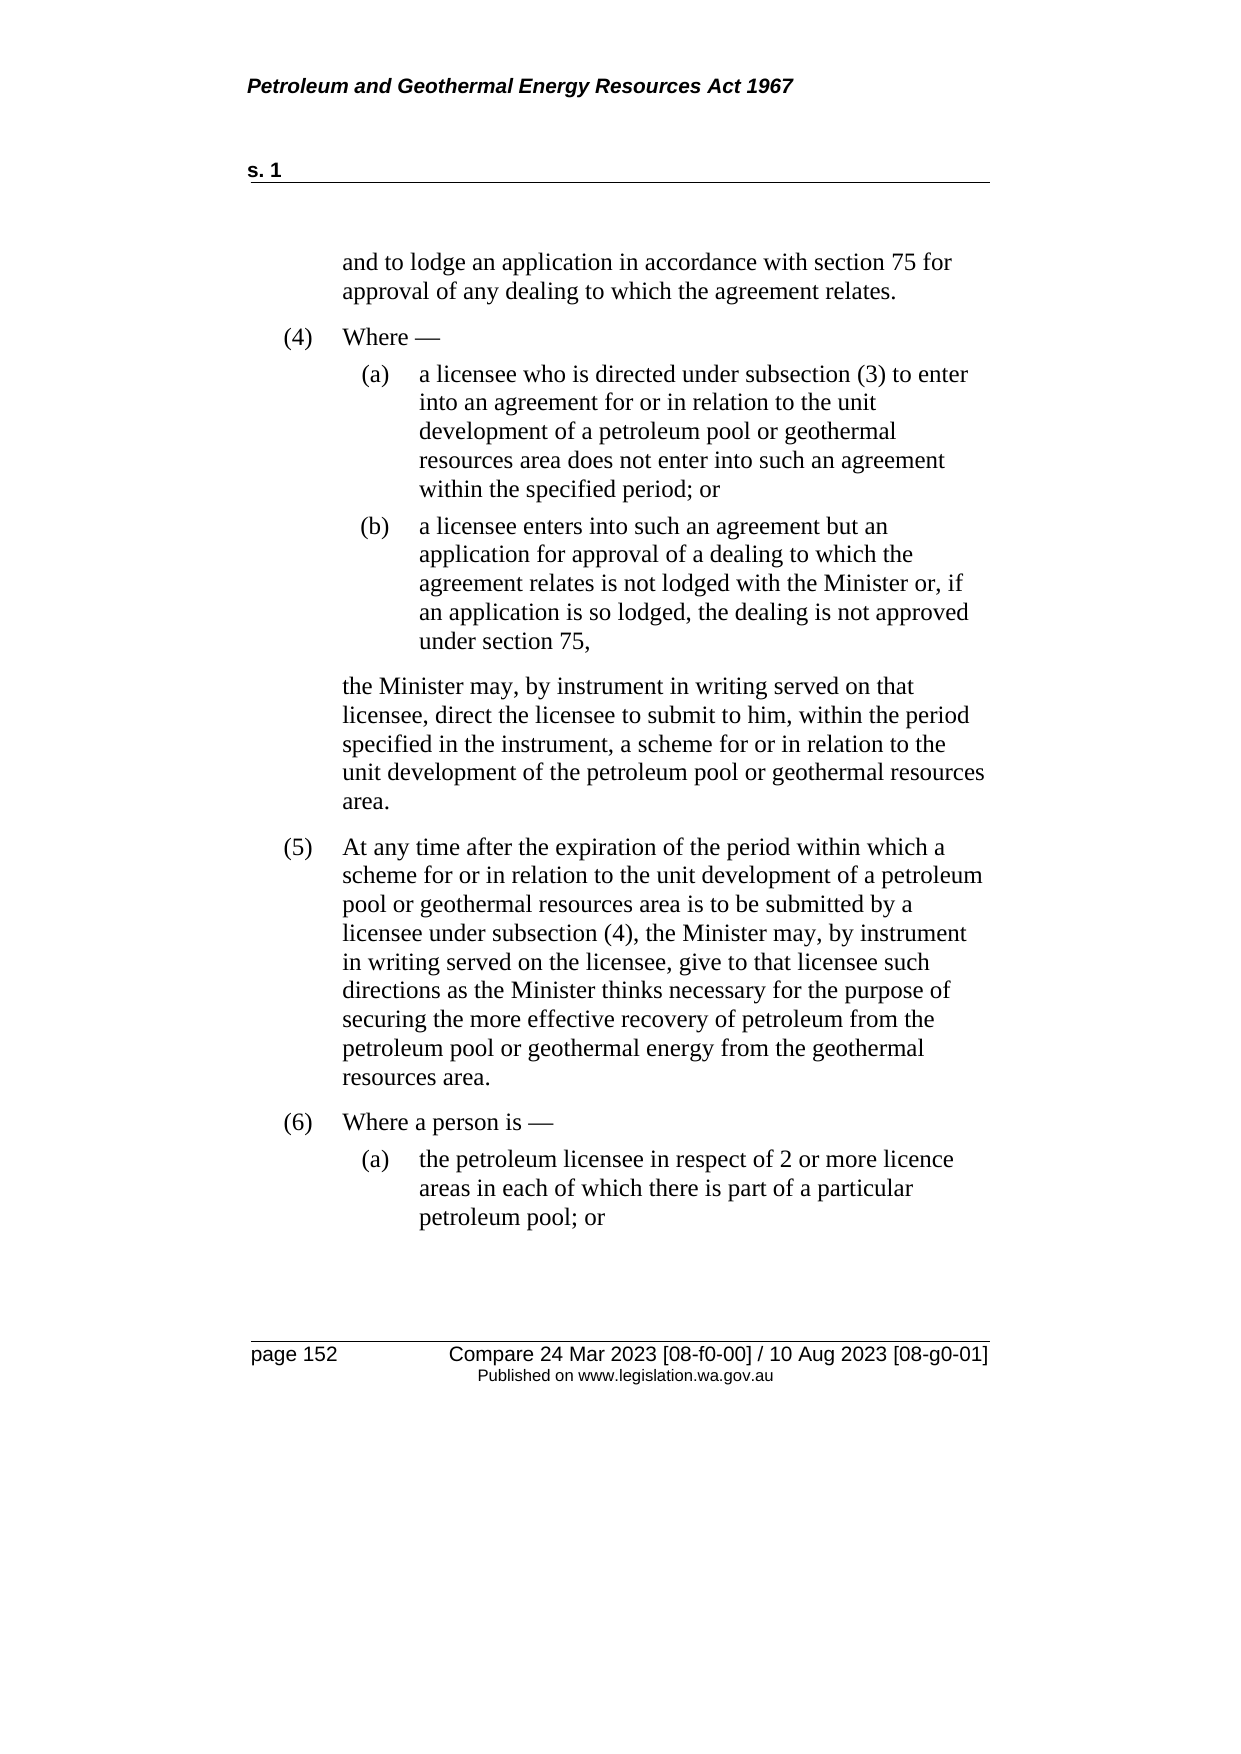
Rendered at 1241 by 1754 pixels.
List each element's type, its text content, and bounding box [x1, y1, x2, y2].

text (6) Where a person is — [251, 1107, 990, 1136]
text (a) the petroleum licensee in respect of 2 or more licence areas in each of which there is part of a particular petroleum pool; or [251, 1144, 990, 1230]
text the Minister may, by instrument in writing served on that licensee, direct the licensee to submit to him, within the period specified in the instrument, a scheme for or in relation to the unit development of the petroleum pool or geothermal resources area. [251, 671, 990, 815]
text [251, 247, 990, 305]
text (a) a licensee who is directed under subsection (3) to enter into an agreement for or in relation to the unit development of a petroleum pool or geothermal resources area does not enter into such an agreement within the specified period; or [251, 359, 990, 502]
text (5) At any time after the expiration of the period within which a scheme for or in relation to the unit development of a petroleum pool or geothermal resources area is to be submitted by a licensee under subsection (4), the Minister may, by instrument in writing served on the licensee, give to that licensee such directions as the Minister thinks necessary for the purpose of securing the more effective recovery of petroleum from the petroleum pool or geothermal energy from the geothermal resources area. [251, 832, 990, 1090]
text (b) a licensee enters into such an agreement but an application for approval of a dealing to which the agreement relates is not lodged with the Minister or, if an application is so lodged, the dealing is not approved under section 75, [251, 511, 990, 654]
text (4) Where — [251, 322, 990, 350]
